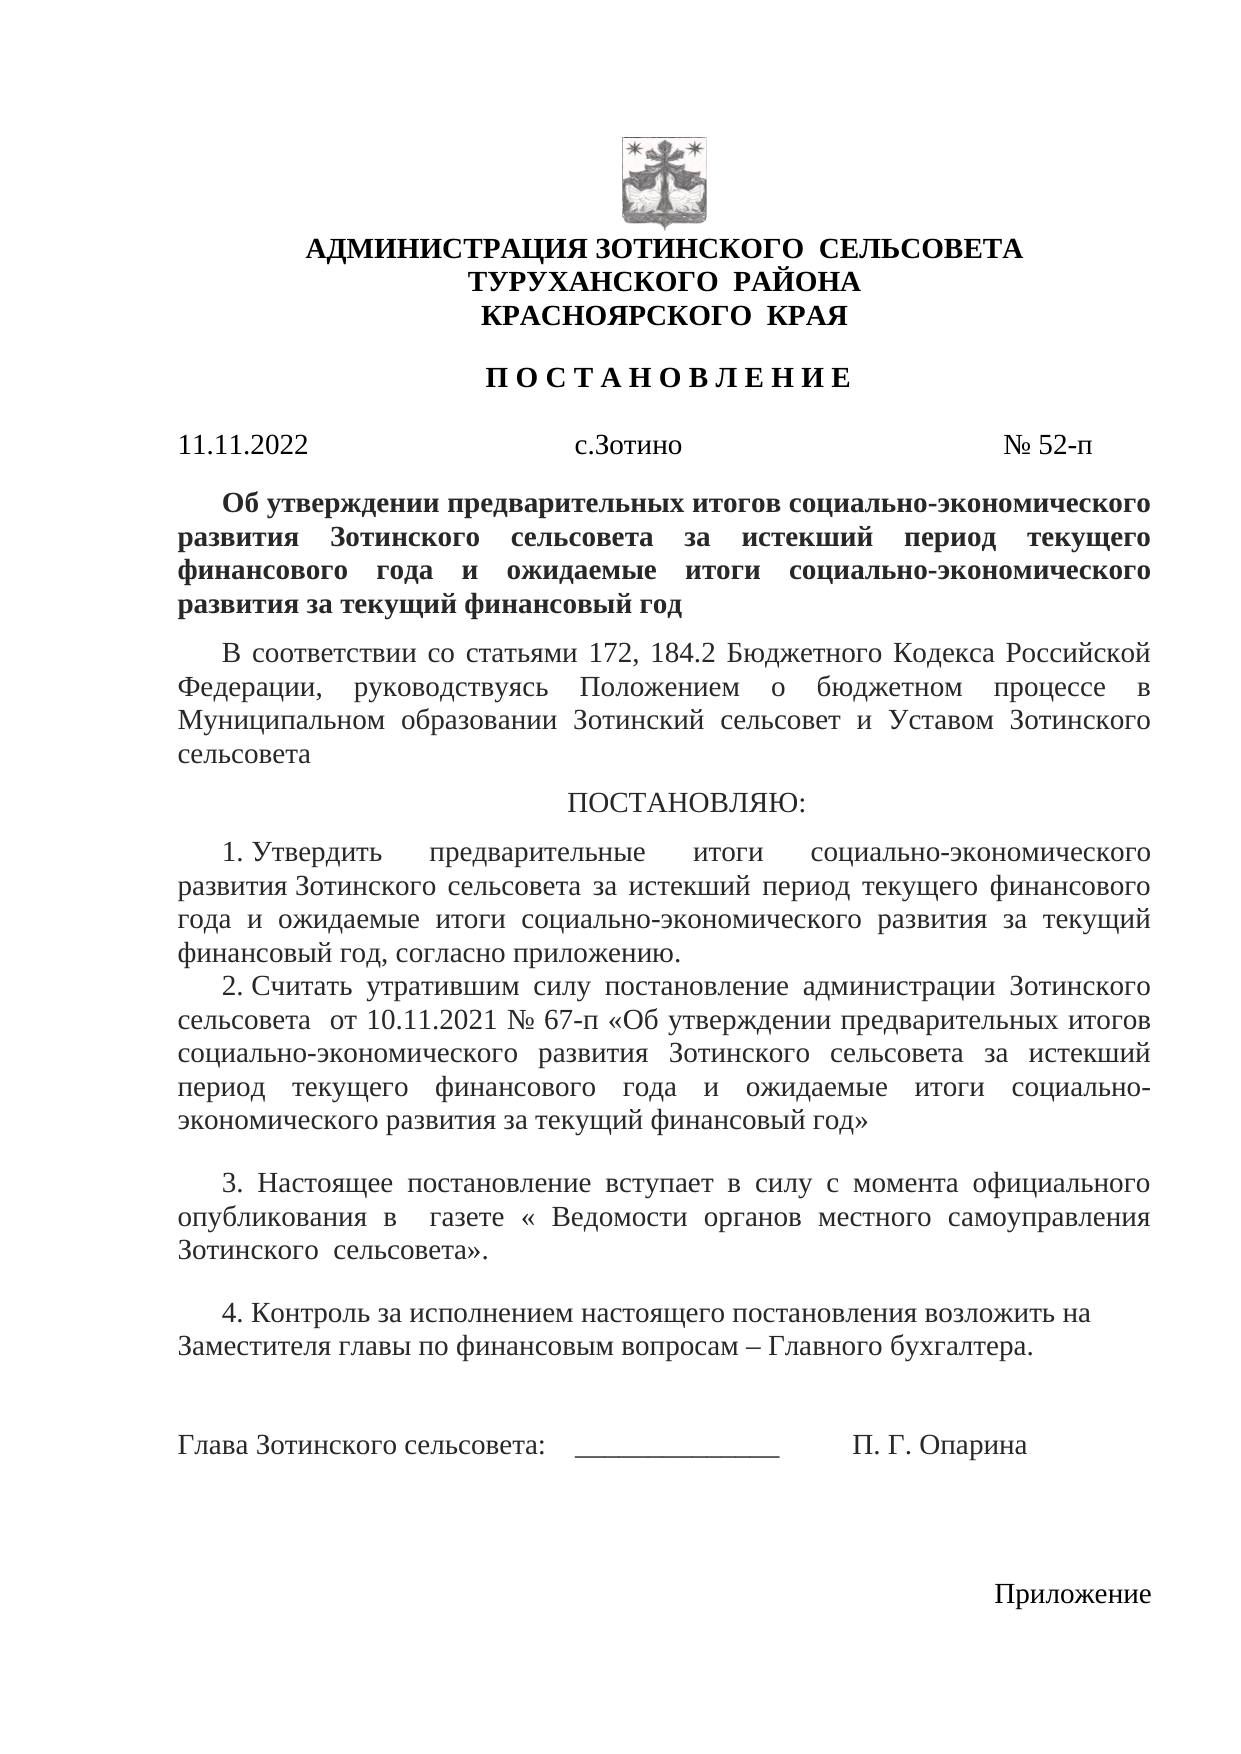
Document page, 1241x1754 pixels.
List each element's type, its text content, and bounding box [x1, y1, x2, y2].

text ТУРУХАНСКОГО РАЙОНА КРАСНОЯРСКОГО КРАЯ [177, 264, 1152, 360]
text АДМИНИСТРАЦИЯ ЗОТИНСКОГО СЕЛЬСОВЕТА [177, 231, 1152, 264]
text ПОСТАНОВЛЯЮ: [177, 785, 1152, 818]
text Об утверждении предварительных итогов социально-экономического развития Зотинского сельсовета за истекший период текущего финансового года и ожидаемые итоги социально-экономического развития за текущий финансовый год [177, 485, 1152, 619]
text 4. Контроль за исполнением настоящего постановления возложить на Заместителя главы по финансовым вопросам – Главного бухгалтера. [177, 1295, 1152, 1362]
picture [622, 137, 707, 231]
list Считать утратившим силу постановление администрации Зотинского сельсовета от 10.11.2021 № 67-п «Об утверждении предварительных итогов социально-экономического развития Зотинского сельсовета за истекший период текущего финансового года и ожидаемые итоги социально-экономического развития за текущий финансовый год» [177, 968, 1152, 1136]
text В соответствии со статьями 172, 184.2 Бюджетного Кодекса Российской Федерации, руководствуясь Положением о бюджетном процессе в Муниципальном образовании Зотинский сельсовет и Уставом Зотинского сельсовета [177, 635, 1152, 769]
list Утвердить предварительные итоги социально-экономического развития Зотинского сельсовета за истекший период текущего финансового года и ожидаемые итоги социально-экономического развития за текущий финансовый год, согласно приложению. [177, 834, 1152, 968]
text 11.11.2022 с.Зотино № 52-п [177, 427, 1152, 460]
text Глава Зотинского сельсовета: ______________ П. Г. Опарина [177, 1427, 1152, 1460]
text Приложение [177, 1577, 1152, 1610]
text 3. Настоящее постановление вступает в силу с момента официального опубликования в газете « Ведомости органов местного самоуправления Зотинского сельсовета». [177, 1165, 1152, 1266]
text П О С Т А Н О В Л Е Н И Е [177, 360, 1152, 393]
